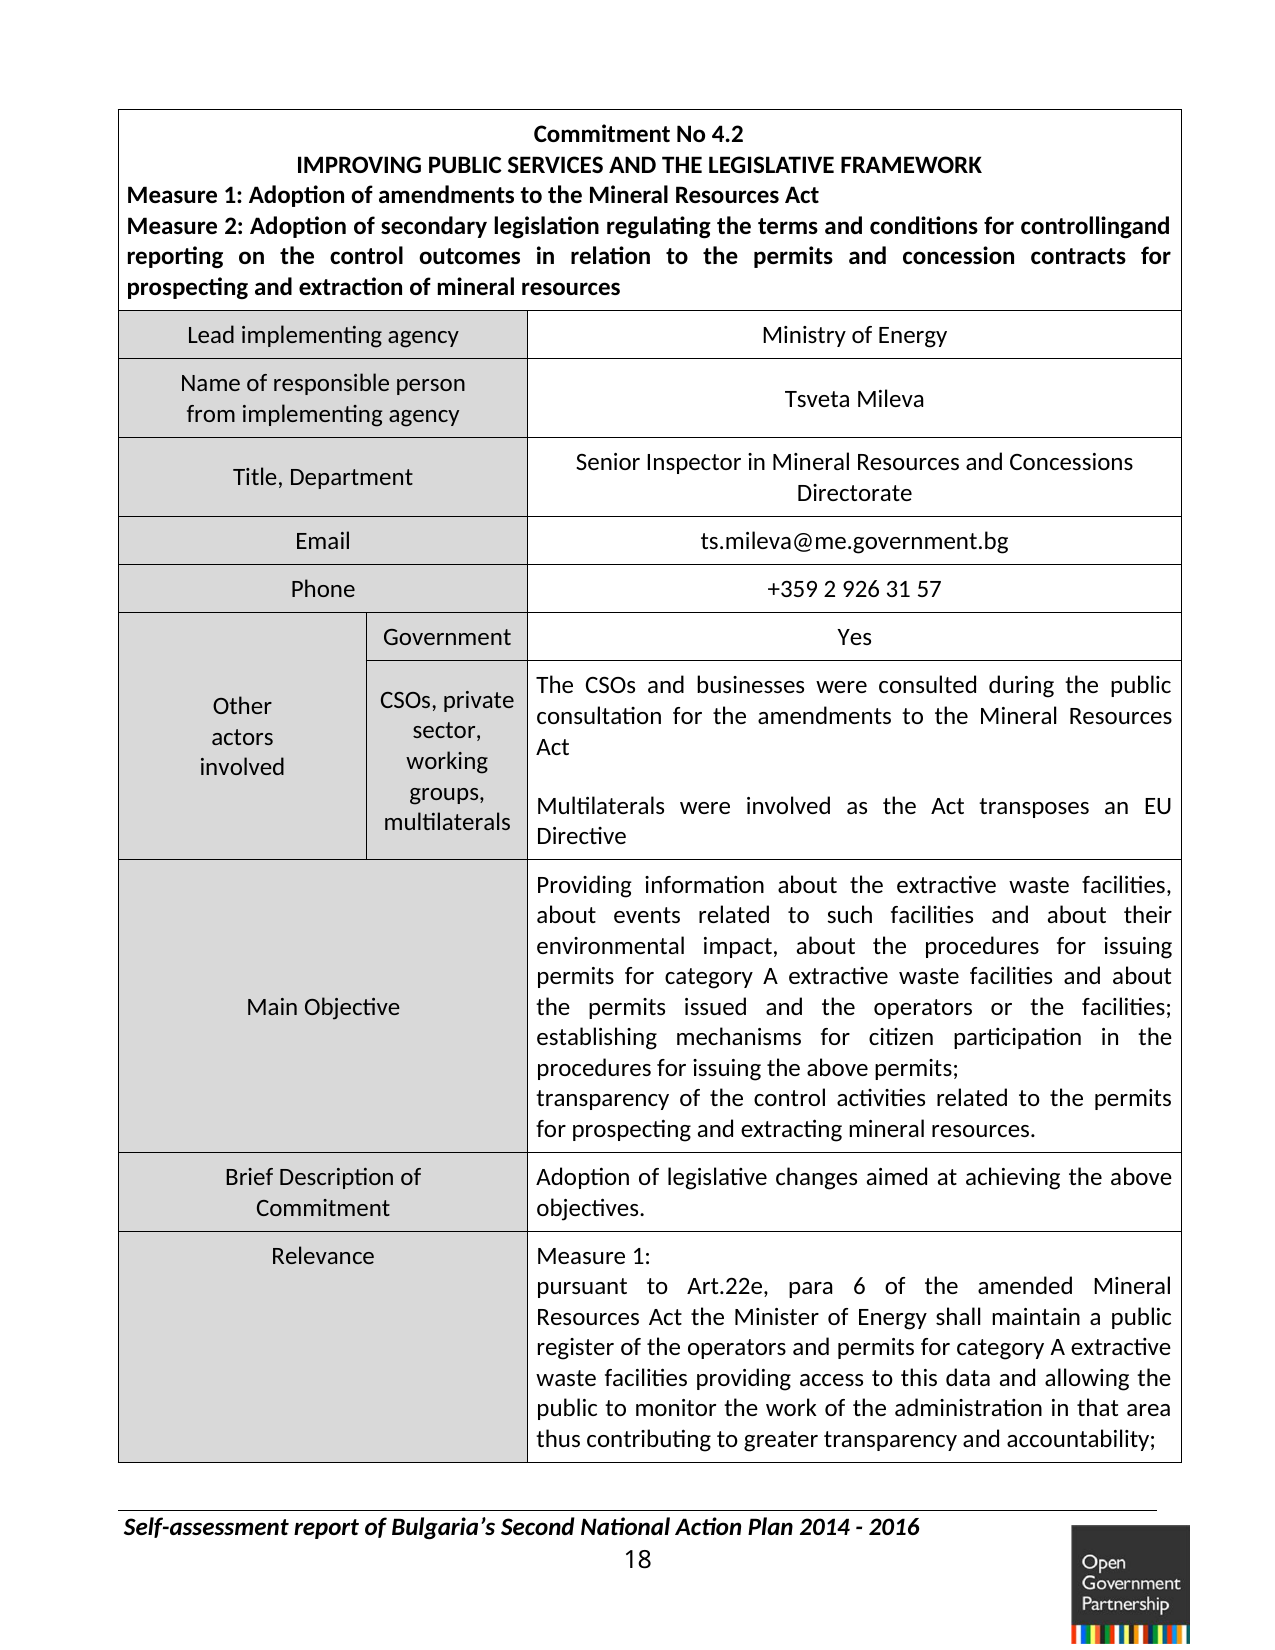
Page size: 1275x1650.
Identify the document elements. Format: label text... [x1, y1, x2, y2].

picture [1071, 1525, 1190, 1644]
table_cell Relevance [119, 1232, 527, 1462]
table_cell Lead implementing agency [119, 311, 527, 358]
table_cell ts.mileva@me.government.bg [528, 517, 1181, 564]
table_cell Title, Department [119, 438, 527, 516]
table_cell Government [367, 613, 527, 660]
table_cell Name of responsible person from implementing agency [119, 359, 527, 437]
table_cell Yes [528, 613, 1181, 660]
table_cell Brief Description of Commitment [119, 1153, 527, 1231]
table_cell The CSOs and businesses were consulted during the public consultation for the amendments to the Mineral Resources Act Multilaterals were involved as the Act transposes an EU Directive [528, 661, 1181, 859]
table_cell Email [119, 517, 527, 564]
table_cell Providing information about the extractive waste facilities, about events related to such facilities and about their environmental impact, about the procedures for issuing permits for category A extractive waste facilities and about the permits issued and the operators or the facilities; establishing mechanisms for citizen participation in the procedures for issuing the above permits; transparency of the control activities related to the permits for prospecting and extracting mineral resources. [528, 860, 1181, 1152]
table_cell Tsveta Mileva [528, 359, 1181, 437]
table_cell +359 2 926 31 57 [528, 565, 1181, 612]
table_cell Phone [119, 565, 527, 612]
table_cell Ministry of Energy [528, 311, 1181, 358]
table_cell Commitment No 4.2 IMPROVING PUBLIC SERVICES AND THE LEGISLATIVE FRAMEWORK Measure 1: Adoption of amendments to the Mineral Resources Act Measure 2: Adoption of secondary legislation regulating the terms and conditions for controllingand reporting on the control outcomes in relation to the permits and concession contracts for prospecting and extraction of mineral resources [119, 110, 1181, 310]
table_cell Senior Inspector in Mineral Resources and Concessions Directorate [528, 438, 1181, 516]
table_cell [528, 1232, 1181, 1462]
table_cell Adoption of legislative changes aimed at achieving the above objectives. [528, 1153, 1181, 1231]
table_cell Other actors involved [119, 613, 366, 859]
table_cell CSOs, private sector, working groups, multilaterals [367, 661, 527, 859]
table_cell Main Objective [119, 860, 527, 1152]
